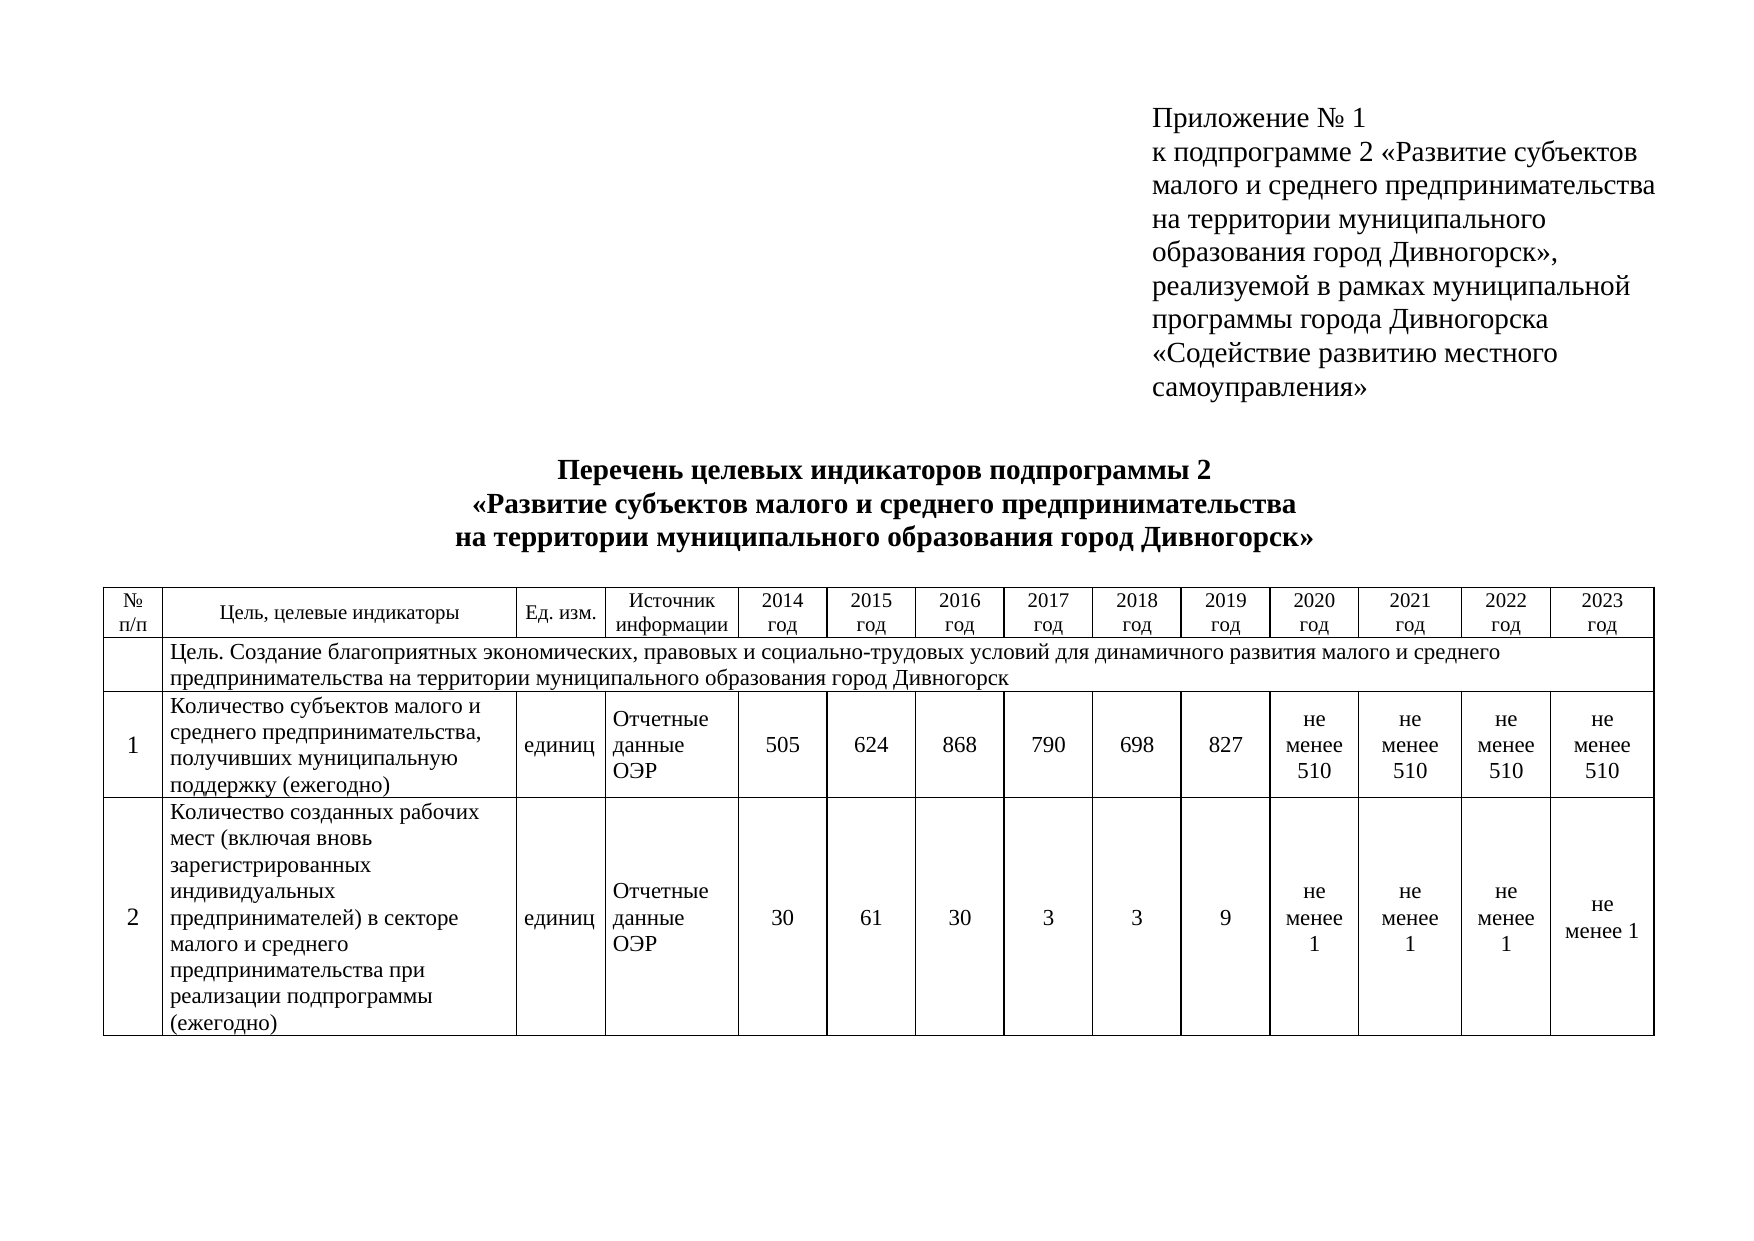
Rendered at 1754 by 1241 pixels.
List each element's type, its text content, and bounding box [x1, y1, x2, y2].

table_header 2018 год [1093, 588, 1180, 636]
table_cell не менее 510 [1271, 692, 1358, 797]
table_cell не менее 510 [1462, 692, 1550, 797]
table_cell 30 [739, 798, 826, 1035]
table_header 2015 год [828, 588, 915, 636]
table_cell 61 [828, 798, 915, 1035]
table_cell единиц [517, 798, 605, 1035]
table_header 2022 год [1462, 588, 1550, 636]
table_cell 790 [1005, 692, 1092, 797]
table_header 2014 год [739, 588, 826, 636]
text «Развитие субъектов малого и среднего предпринимательства [103, 486, 1665, 519]
table_cell 624 [828, 692, 915, 797]
table_cell 827 [1182, 692, 1269, 797]
table_cell не менее 1 [1462, 798, 1550, 1035]
table_header 2020 год [1271, 588, 1358, 636]
table_cell не менее 510 [1359, 692, 1461, 797]
table_cell не менее 1 [1359, 798, 1461, 1035]
table_cell не менее 1 [1271, 798, 1358, 1035]
table_cell не менее 1 [1551, 798, 1653, 1035]
table_cell единиц [517, 692, 605, 797]
table_header 2021 год [1359, 588, 1461, 636]
table_cell 698 [1093, 692, 1180, 797]
text на территории муниципального образования город Дивногорск» [103, 519, 1665, 553]
table_cell Цель. Создание благоприятных экономических, правовых и социально-трудовых условий для динамичного развития малого и среднего предпринимательства на территории муниципального образования город Дивногорск [163, 638, 1653, 691]
table_cell 30 [916, 798, 1003, 1035]
table_header Цель, целевые индикаторы [163, 588, 516, 636]
table_header 2023 год [1551, 588, 1653, 636]
table_header 2017 год [1005, 588, 1092, 636]
table_cell [104, 638, 162, 691]
table_cell Количество созданных рабочих мест (включая вновь зарегистрированных индивидуальных предпринимателей) в секторе малого и среднего предпринимательства при реализации подпрограммы (ежегодно) [163, 798, 516, 1035]
table_header 2016 год [916, 588, 1003, 636]
table_cell Количество субъектов малого и среднего предпринимательства, получивших муниципальную поддержку (ежегодно) [163, 692, 516, 797]
table_header Ед. изм. [517, 588, 605, 636]
text Приложение № 1 [1152, 100, 1665, 134]
table_cell 868 [916, 692, 1003, 797]
table_cell 9 [1182, 798, 1269, 1035]
table_header Источник информации [606, 588, 738, 636]
text к подпрограмме 2 «Развитие субъектов малого и среднего предпринимательства на территории муниципального образования город Дивногорск», реализуемой в рамках муниципальной программы города Дивногорска «Содействие развитию местного самоуправления» [1152, 134, 1665, 402]
table_header 2019 год [1182, 588, 1269, 636]
table_cell Отчетные данные ОЭР [606, 692, 738, 797]
text Перечень целевых индикаторов подпрограммы 2 [103, 452, 1665, 486]
table_cell не менее 510 [1551, 692, 1653, 797]
table_cell 1 [104, 692, 162, 797]
table_header № п/п [104, 588, 162, 636]
table_cell Отчетные данные ОЭР [606, 798, 738, 1035]
table_cell 505 [739, 692, 826, 797]
table_cell 3 [1093, 798, 1180, 1035]
table_cell 2 [104, 798, 162, 1035]
table_cell 3 [1005, 798, 1092, 1035]
